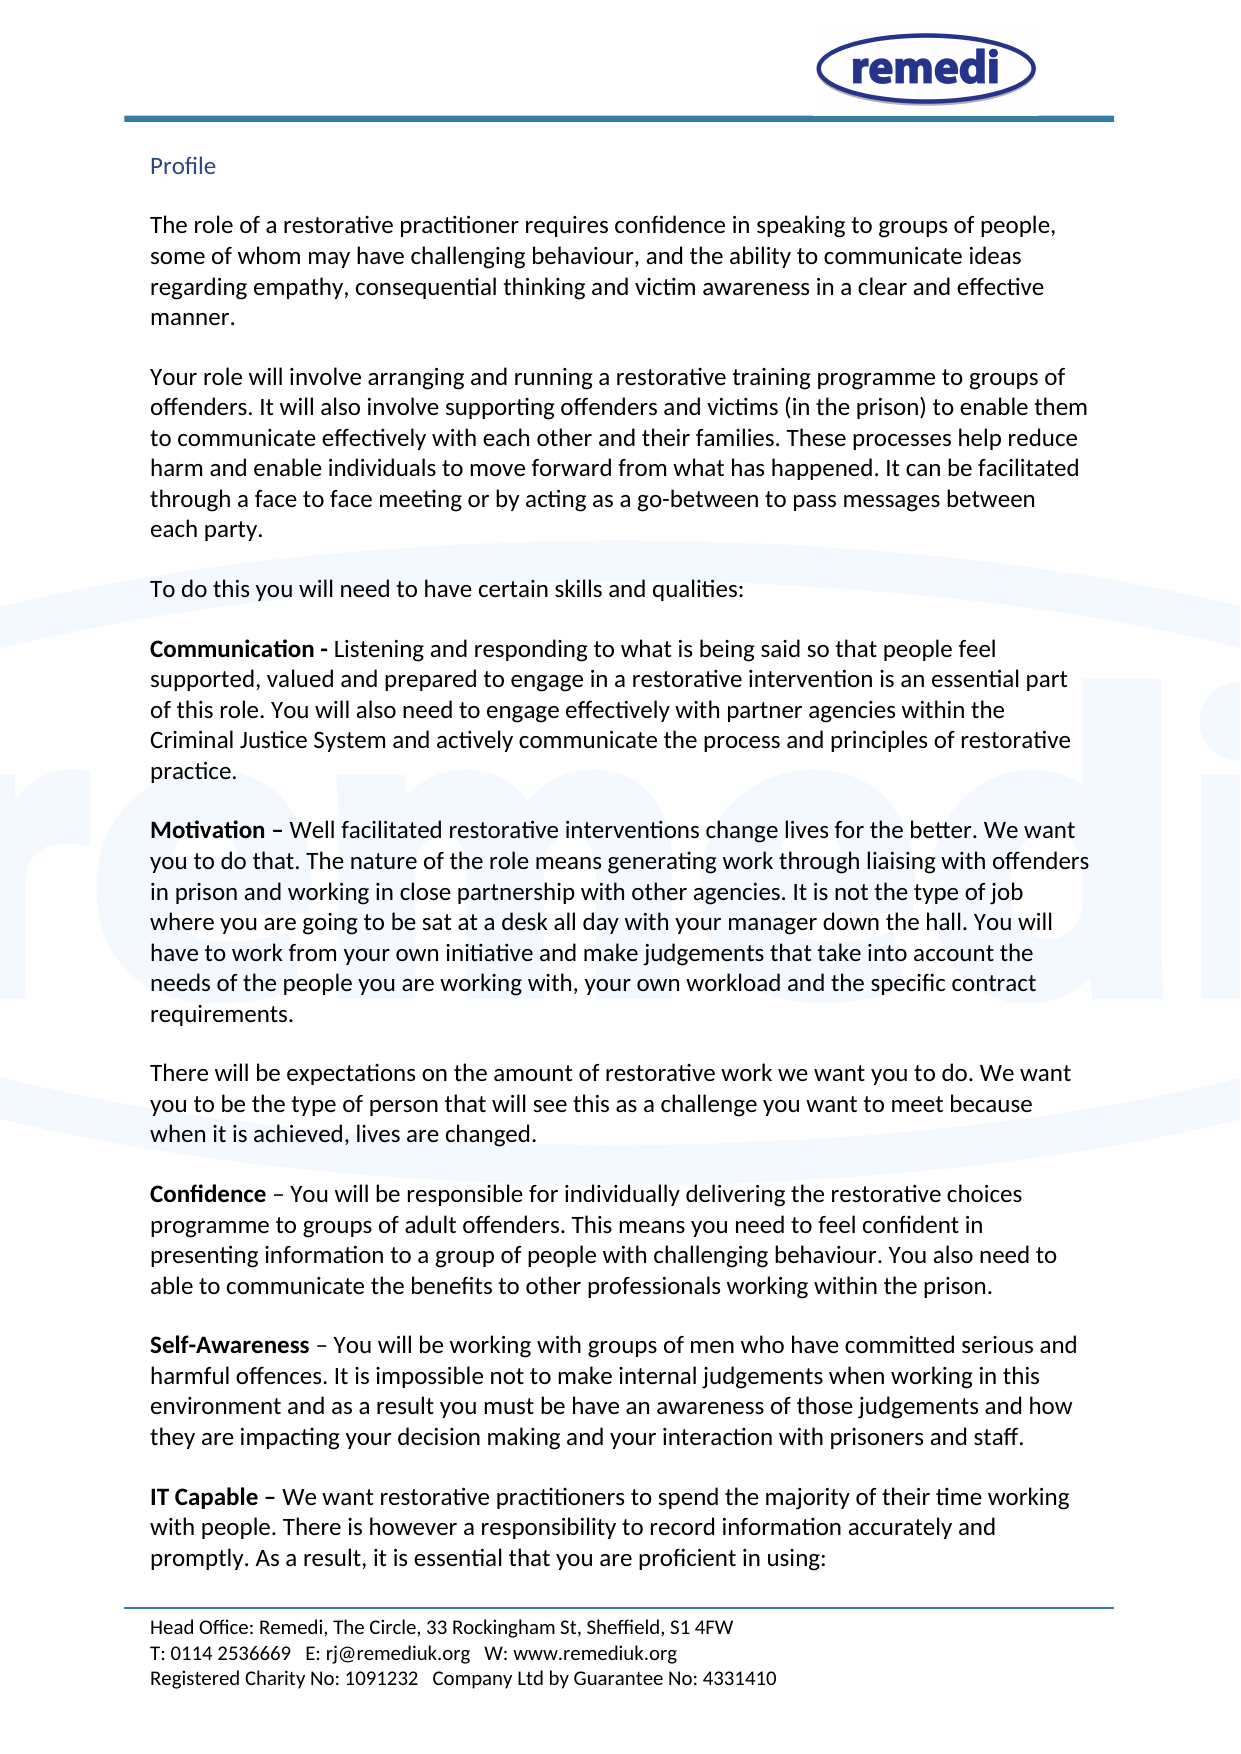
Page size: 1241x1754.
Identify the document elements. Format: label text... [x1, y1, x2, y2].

text Self-Awareness – You will be working with groups of men who have committed serious and harmful offences. It is impossible not to make internal judgements when working in this environment and as a result you must be have an awareness of those judgements and how they are impacting your decision making and your interaction with prisoners and staff. [150, 1329, 1090, 1452]
text The role of a restorative practitioner requires confidence in speaking to groups of people, some of whom may have challenging behaviour, and the ability to communicate ideas regarding empathy, consequential thinking and victim awareness in a clear and effective manner. [150, 210, 1090, 332]
text Profile [150, 150, 1090, 181]
text IT Capable – We want restorative practitioners to spend the majority of their time working with people. There is however a responsibility to record information accurately and promptly. As a result, it is essential that you are proficient in using: [150, 1481, 1090, 1572]
text To do this you will need to have certain skills and qualities: [150, 573, 1090, 604]
text There will be expectations on the amount of restorative work we want you to do. We want you to be the type of person that will see this as a challenge you want to meet because when it is achieved, lives are changed. [150, 1057, 1090, 1149]
text Communication - Listening and responding to what is being said so that people feel supported, valued and prepared to engage in a restorative intervention is an essential part of this role. You will also need to engage effectively with partner agencies within the Criminal Justice System and actively communicate the process and principles of restorative practice. [150, 633, 1090, 786]
text Confidence – You will be responsible for individually delivering the restorative choices programme to groups of adult offenders. This means you need to feel confident in presenting information to a group of people with challenging behaviour. You also need to able to communicate the benefits to other professionals working within the prison. [150, 1178, 1090, 1300]
picture [813, 24, 1039, 116]
text Your role will involve arranging and running a restorative training programme to groups of offenders. It will also involve supporting offenders and victims (in the prison) to enable them to communicate effectively with each other and their families. These processes help reduce harm and enable individuals to move forward from what has happened. It can be facilitated through a face to face meeting or by acting as a go-between to pass messages between each party. [150, 361, 1090, 544]
text Motivation – Well facilitated restorative interventions change lives for the better. We want you to do that. The nature of the role means generating work through liaising with offenders in prison and working in close partnership with other agencies. It is not the type of job where you are going to be sat at a desk all day with your manager down the hall. You will have to work from your own initiative and make judgements that take into account the needs of the people you are working with, your own workload and the specific contract requirements. [150, 815, 1090, 1028]
